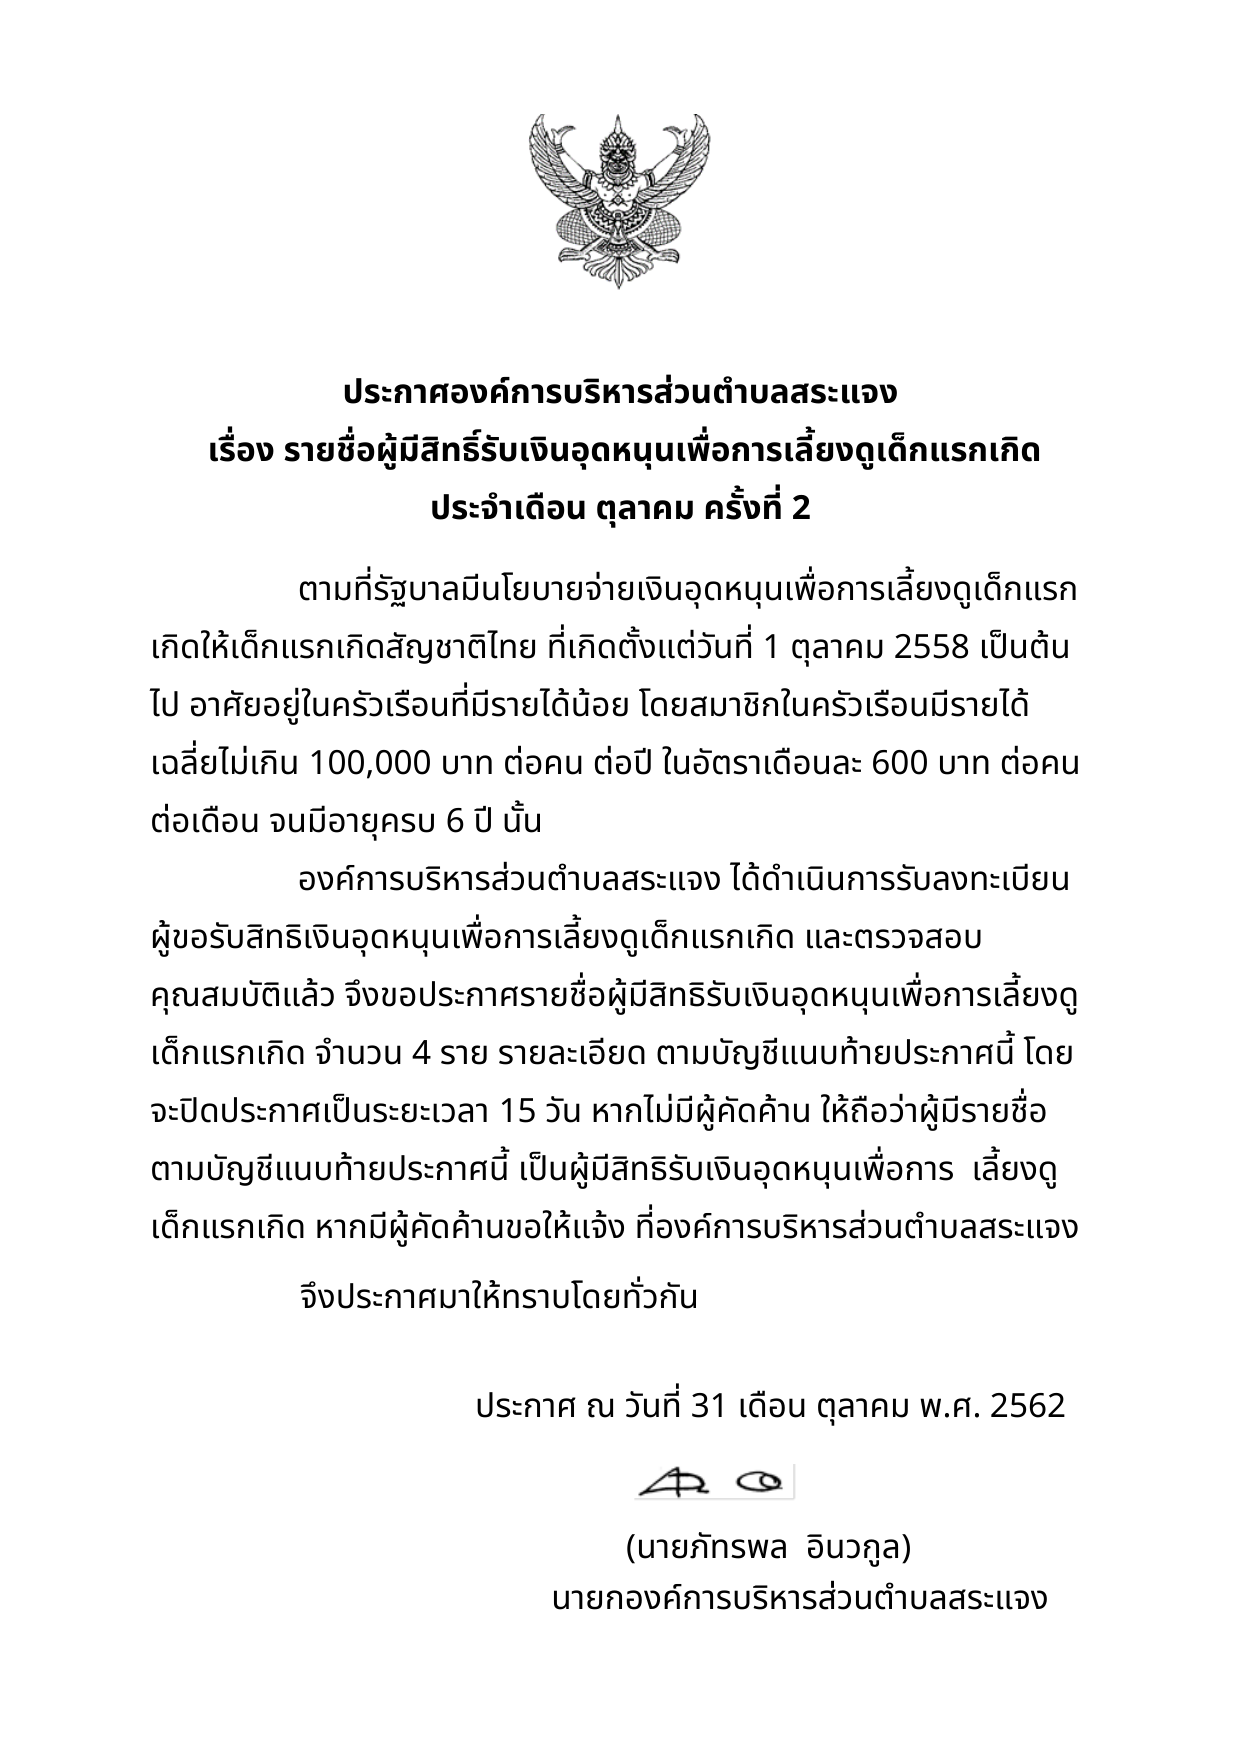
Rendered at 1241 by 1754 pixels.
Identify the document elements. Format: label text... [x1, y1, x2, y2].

text นายกองค์การบริหารส่วนตำบลสระแจง [150, 1574, 1124, 1624]
text (นายภัทรพล อินวกูล) [525, 1523, 1090, 1574]
text เรื่อง รายชื่อผู้มีสิทธิ์รับเงินอุดหนุนเพื่อการเลี้ยงดูเด็กแรกเกิด [150, 426, 1090, 476]
text ประกาศองค์การบริหารส่วนตำบลสระแจง [150, 368, 1090, 418]
text ประจำเดือน ตุลาคม ครั้งที่ 2 [150, 484, 1090, 534]
text ประกาศ ณ วันที่ 31 เดือน ตุลาคม พ.ศ. 2562 [475, 1382, 1090, 1432]
picture [527, 114, 713, 291]
text จึงประกาศมาให้ทราบโดยทั่วกัน [225, 1273, 1090, 1324]
picture [634, 1464, 797, 1502]
text ตามที่รัฐบาลมีนโยบายจ่ายเงินอุดหนุนเพื่อการเลี้ยงดูเด็กแรกเกิดให้เด็กแรกเกิดสัญชาติไทย ที่เกิดตั้งแต่วันที่ 1 ตุลาคม 2558 เป็นต้นไป อาศัยอยู่ในครัวเรือนที่มีรายได้น้อย โดยสมาชิกในครัวเรือนมีรายได้ เฉลี่ยไม่เกิน 100,000 บาท ต่อคน ต่อปี ในอัตราเดือนละ 600 บาท ต่อคน ต่อเดือน จนมีอายุครบ 6 ปี นั้น [150, 565, 1090, 847]
text องค์การบริหารส่วนตำบลสระแจง ได้ดำเนินการรับลงทะเบียนผู้ขอรับสิทธิเงินอุดหนุนเพื่อการเลี้ยงดูเด็กแรกเกิด และตรวจสอบคุณสมบัติแล้ว จึงขอประกาศรายชื่อผู้มีสิทธิรับเงินอุดหนุนเพื่อการเลี้ยงดูเด็กแรกเกิด จำนวน 4 ราย รายละเอียด ตามบัญชีแนบท้ายประกาศนี้ โดยจะปิดประกาศเป็นระยะเวลา 15 วัน หากไม่มีผู้คัดค้าน ให้ถือว่าผู้มีรายชื่อ ตามบัญชีแนบท้ายประกาศนี้ เป็นผู้มีสิทธิรับเงินอุดหนุนเพื่อการ เลี้ยงดูเด็กแรกเกิด หากมีผู้คัดค้านขอให้แจ้ง ที่องค์การบริหารส่วนตำบลสระแจง [150, 855, 1090, 1253]
